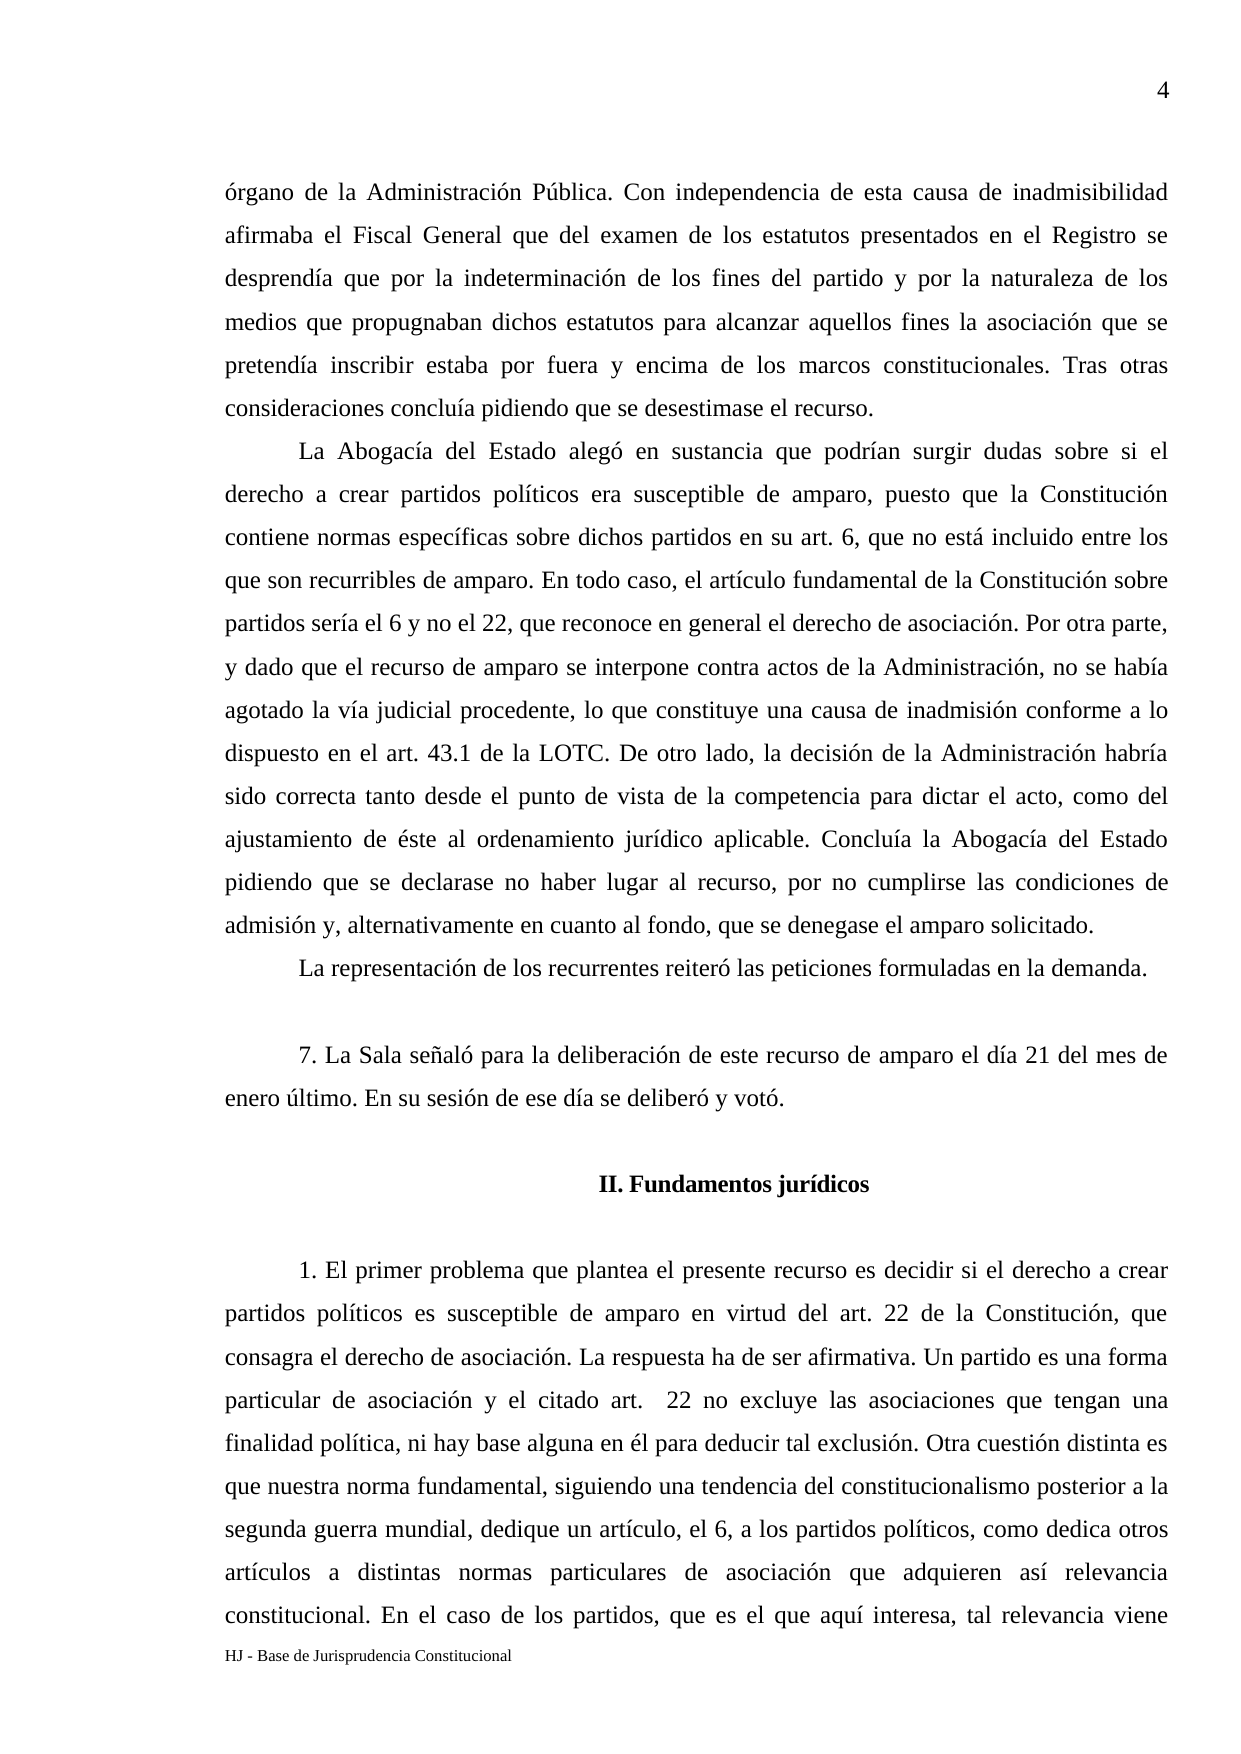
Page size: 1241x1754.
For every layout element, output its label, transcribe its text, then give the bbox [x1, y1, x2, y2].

text La representación de los recurrentes reiteró las peticiones formuladas en la demanda. [224, 953, 1169, 982]
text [224, 177, 1169, 422]
subtitle II. Fundamentos jurídicos [224, 1169, 1169, 1198]
text La Abogacía del Estado alegó en sustancia que podrían surgir dudas sobre si el derecho a crear partidos políticos era susceptible de amparo, puesto que la Constitución contiene normas específicas sobre dichos partidos en su art. 6, que no está incluido entre los que son recurribles de amparo. En todo caso, el artículo fundamental de la Constitución sobre partidos sería el 6 y no el 22, que reconoce en general el derecho de asociación. Por otra parte, y dado que el recurso de amparo se interpone contra actos de la Administración, no se había agotado la vía judicial procedente, lo que constituye una causa de inadmisión conforme a lo dispuesto en el art. 43.1 de la LOTC. De otro lado, la decisión de la Administración habría sido correcta tanto desde el punto de vista de la competencia para dictar el acto, como del ajustamiento de éste al ordenamiento jurídico aplicable. Concluía la Abogacía del Estado pidiendo que se declarase no haber lugar al recurso, por no cumplirse las condiciones de admisión y, alternativamente en cuanto al fondo, que se denegase el amparo solicitado. [224, 436, 1169, 939]
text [224, 1255, 1169, 1629]
text 7. La Sala señaló para la deliberación de este recurso de amparo el día 21 del mes de enero último. En su sesión de ese día se deliberó y votó. [224, 1040, 1169, 1112]
